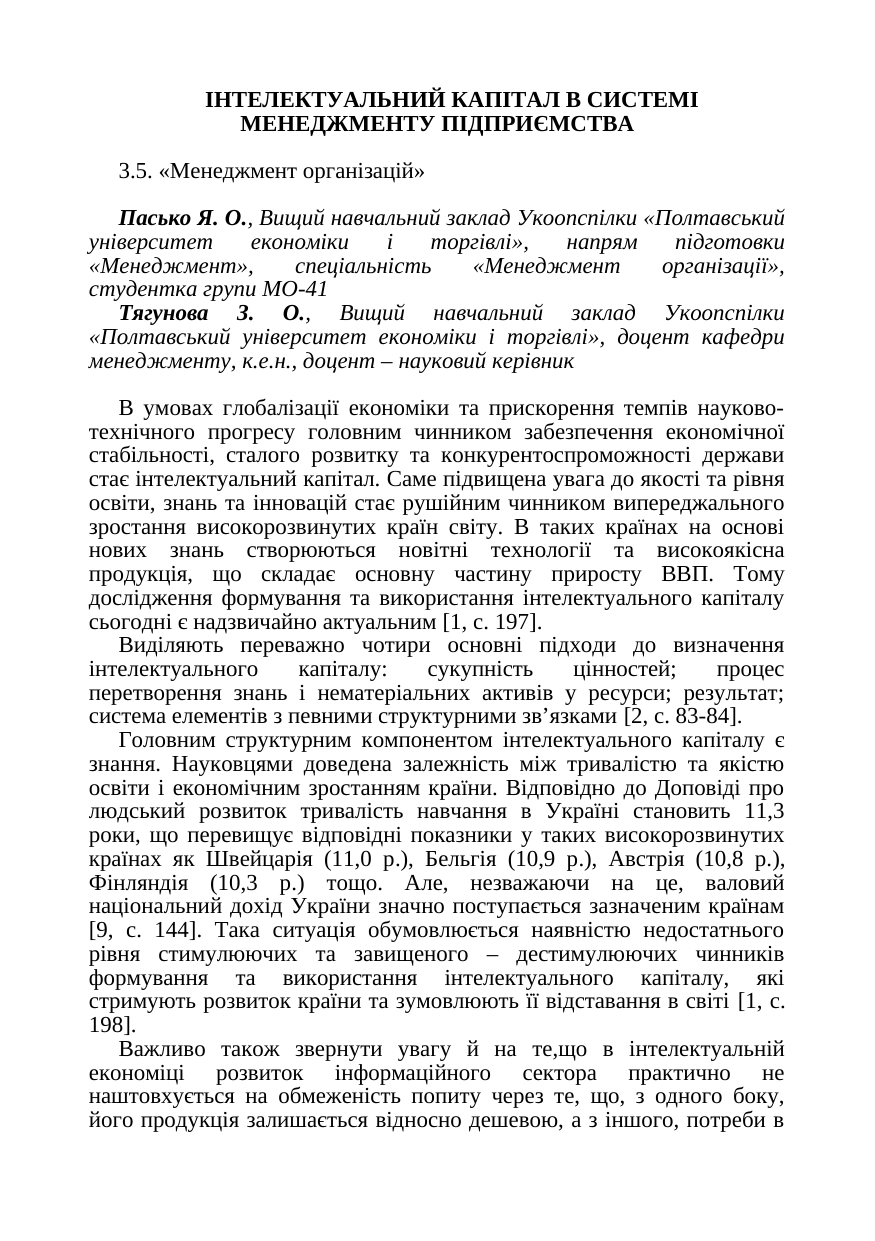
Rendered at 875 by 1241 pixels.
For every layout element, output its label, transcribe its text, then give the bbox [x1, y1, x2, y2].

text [89, 1038, 785, 1132]
text ІНТЕЛЕКТУАЛЬНИЙ КАПІТАЛ В СИСТЕМІ МЕНЕДЖМЕНТУ ПІДПРИЄМСТВА [89, 89, 785, 136]
text В умовах глобалізації економіки та прискорення темпів науково-технічного прогресу головним чинником забезпечення економічної стабільності, сталого розвитку та конкурентоспроможності держави стає інтелектуальний капітал. Саме підвищена увага до якості та рівня освіти, знань та інновацій стає рушійним чинником випереджального зростання високорозвинутих країн світу. В таких країнах на основі нових знань створюються новітні технології та високоякісна продукція, що складає основну частину приросту ВВП. Тому дослідження формування та використання інтелектуального капіталу сьогодні є надзвичайно актуальним [1, c. 197]. [89, 397, 785, 634]
text Тягунова З. О., Вищий навчальний заклад Укоопспілки «Полтавський університет економіки і торгівлі», доцент кафедри менеджменту, к.е.н., доцент – науковий керівник [89, 302, 785, 373]
text Виділяють переважно чотири основні підходи до визначення інтелектуального капіталу: сукупність цінностей; процес перетворення знань і нематеріальних активів у ресурси; результат; система елементів з певними структурними зв’язками [2, с. 83-84]. [89, 634, 785, 729]
text 3.5. «Менеджмент організацій» [89, 160, 785, 183]
text Головним структурним компонентом інтелектуального капіталу є знання. Науковцями доведена залежність між тривалістю та якістю освіти і економічним зростанням країни. Відповідно до Доповіді про людський розвиток тривалість навчання в Україні становить 11,3 роки, що перевищує відповідні показники у таких високорозвинутих країнах як Швейцарія (11,0 р.), Бельгія (10,9 р.), Австрія (10,8 р.), Фінляндія (10,3 р.) тощо. Але, незважаючи на це, валовий національний дохід України значно поступається зазначеним країнам [9, c. 144]. Така ситуація обумовлюється наявністю недостатнього рівня стимулюючих та завищеного – дестимулюючих чинників формування та використання інтелектуального капіталу, які стримують розвиток країни та зумовлюють її відставання в світі [1, c. 198]. [89, 729, 785, 1038]
text Пасько Я. О., Вищий навчальний заклад Укоопспілки «Полтавський університет економіки і торгівлі», напрям підготовки «Менеджмент», спеціальність «Менеджмент організації», студентка групи МО-41 [89, 207, 785, 302]
